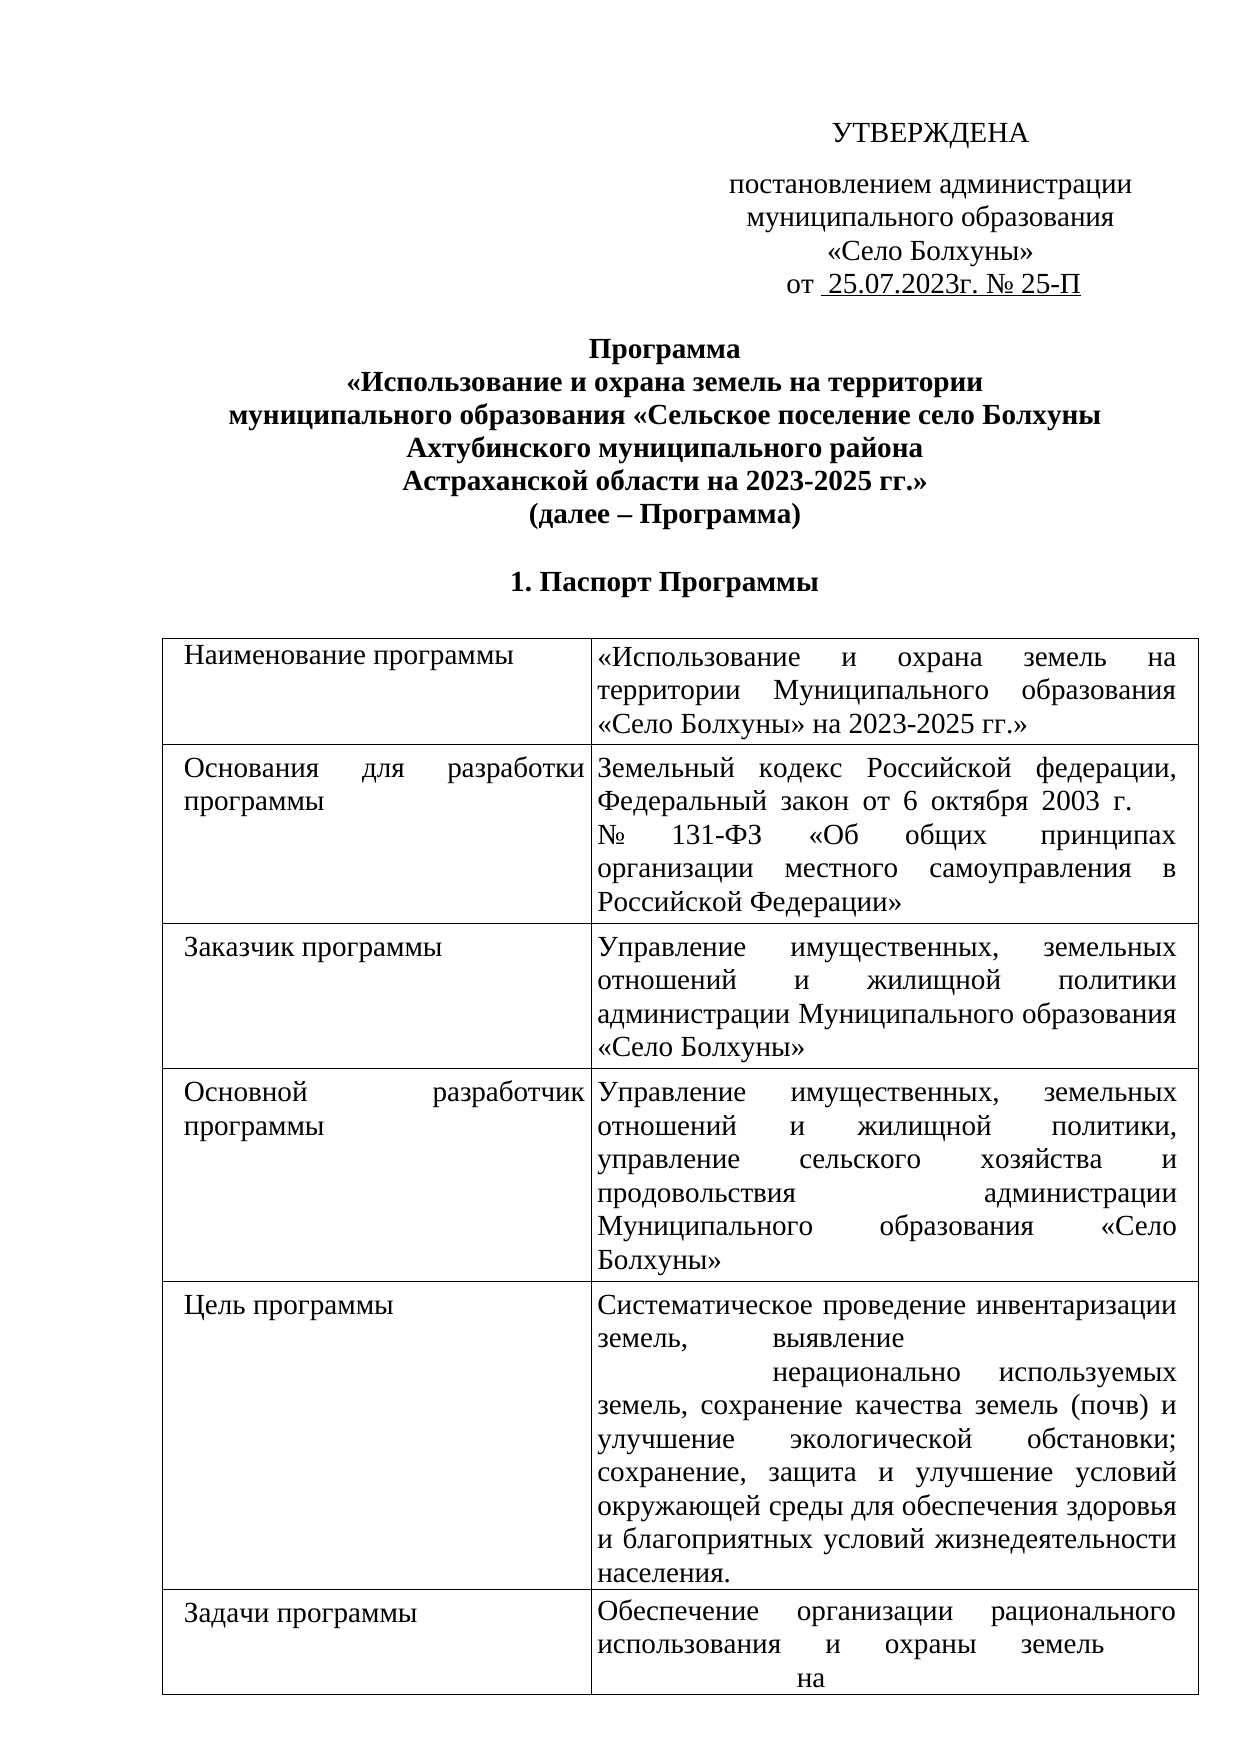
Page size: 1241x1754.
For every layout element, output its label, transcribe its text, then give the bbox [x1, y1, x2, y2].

table_cell Систематическое проведение инвентаризации земель, выявление нерационально используемых земель, сохранение качества земель (почв) и улучшение экологической обстановки; сохранение, защита и улучшение условий окружающей среды для обеспечения здоровья и благоприятных условий жизнедеятельности населения. [592, 1282, 1198, 1589]
text УТВЕРЖДЕНА [633, 115, 1228, 149]
table_cell Заказчик программы [163, 924, 591, 1068]
table_cell Управление имущественных, земельных отношений и жилищной политики, управление сельского хозяйства и продовольствия администрации Муниципального образования «Село Болхуны» [592, 1069, 1198, 1281]
text (далее – Программа) [219, 497, 1111, 531]
table_cell Основания для разработки программы [163, 745, 591, 922]
table_header Наименование программы [163, 639, 591, 743]
table_cell Обеспечение организации рационального использования и охраны земель на [592, 1590, 1198, 1694]
text от 25.07.2023г. № 25-П [633, 266, 1234, 300]
text муниципального образования «Сельское поселение село Болхуны Ахтубинского муниципального района [219, 398, 1111, 464]
text постановлением администрации муниципального образования «Село Болхуны» [721, 166, 1139, 266]
table_cell Управление имущественных, земельных отношений и жилищной политики администрации Муниципального образования «Село Болхуны» [592, 924, 1198, 1068]
table_cell Цель программы [163, 1282, 591, 1589]
text Астраханской области на 2023-2025 гг.» [219, 464, 1111, 497]
table_cell Земельный кодекс Российской федерации, Федеральный закон от 6 октября 2003 г. № 131-ФЗ «Об общих принципах организации местного самоуправления в Российской Федерации» [592, 745, 1198, 922]
subtitle Программа [219, 331, 1111, 365]
text «Использование и охрана земель на территории [218, 365, 1111, 398]
table_header «Использование и охрана земель на территории Муниципального образования «Село Болхуны» на 2023-2025 гг.» [592, 639, 1198, 743]
table_cell Основной разработчик программы [163, 1069, 591, 1281]
table_cell Задачи программы [163, 1590, 591, 1694]
subtitle Паспорт Программы [510, 564, 1234, 598]
